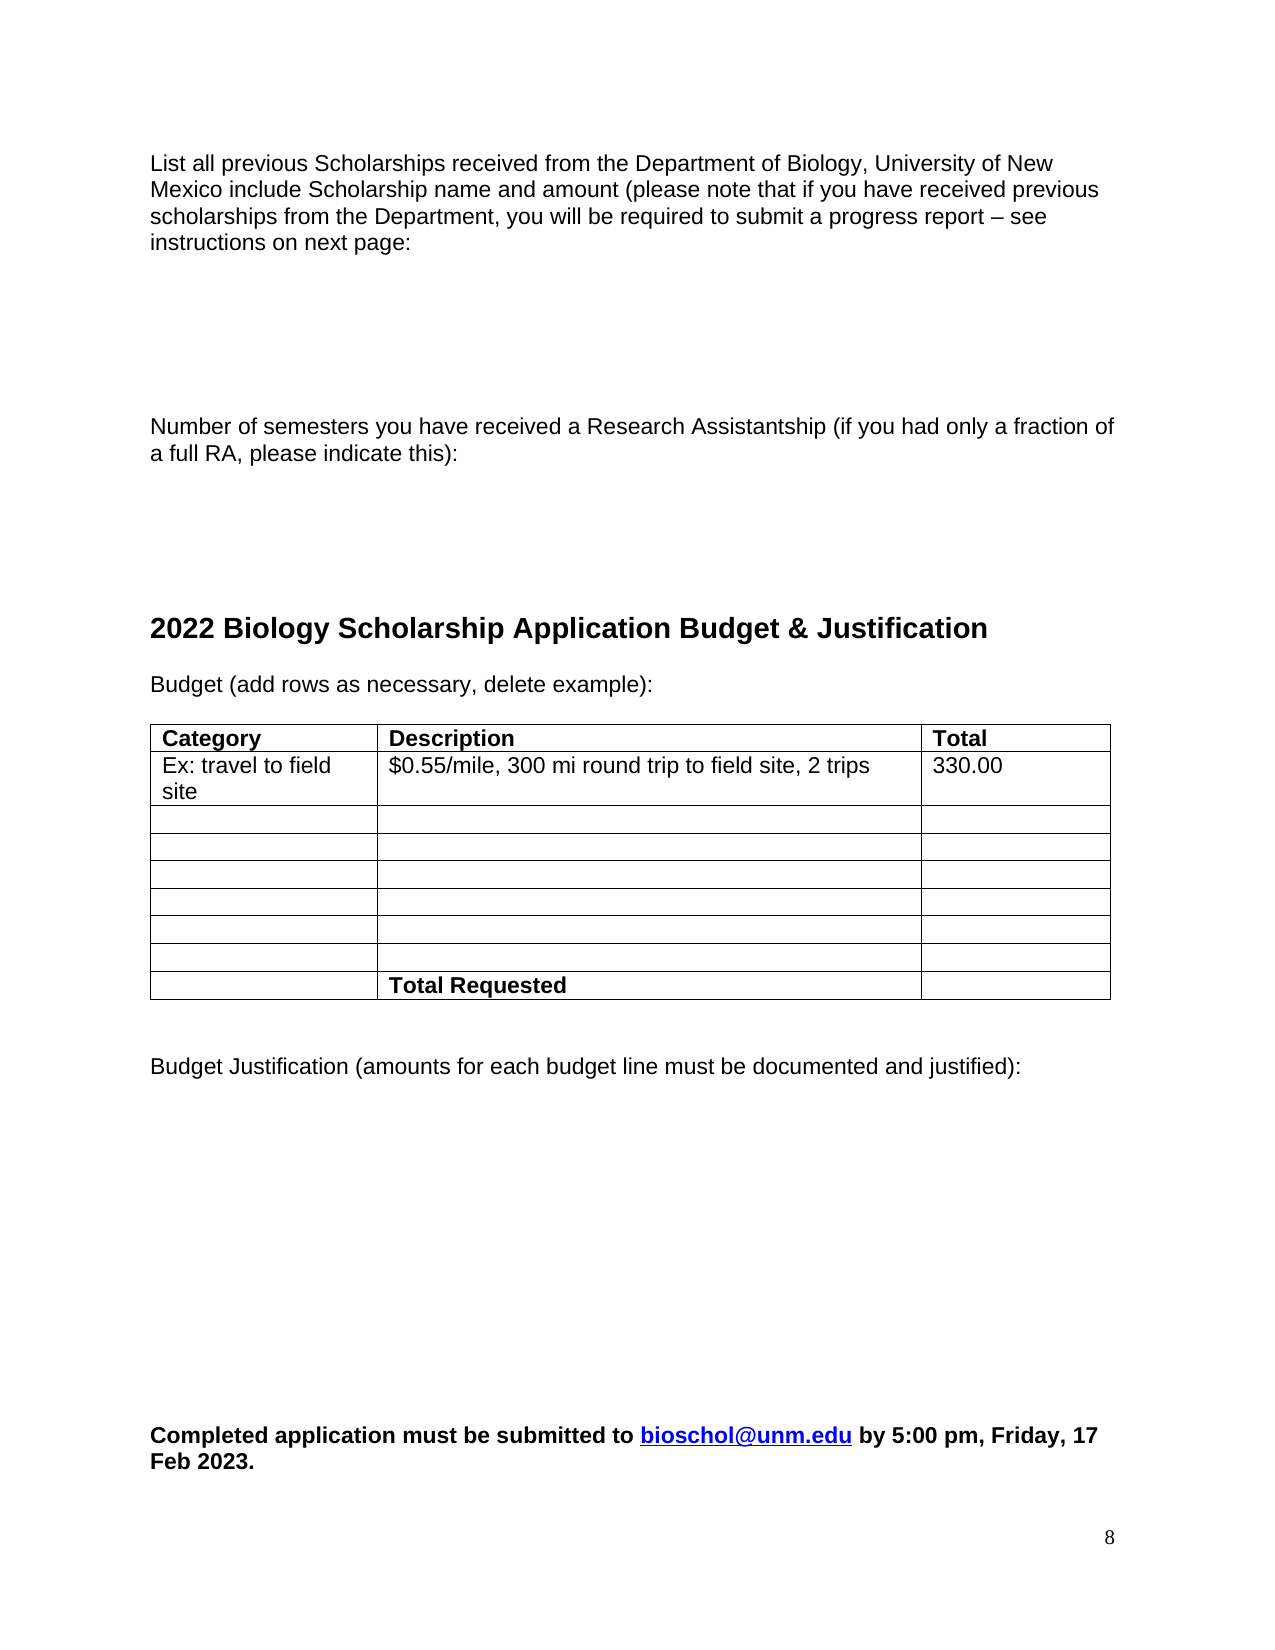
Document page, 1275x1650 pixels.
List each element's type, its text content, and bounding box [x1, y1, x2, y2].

text Completed application must be submitted to bioschol@unm.edu by 5:00 pm, Friday, 17 Feb 2023. [150, 1422, 1125, 1474]
table_cell [378, 916, 921, 943]
text Budget (add rows as necessary, delete example): [150, 671, 1125, 697]
table_header Total [922, 725, 1110, 751]
table_cell [922, 944, 1110, 971]
table_cell Ex: travel to field site [151, 752, 377, 805]
table_cell [151, 889, 377, 915]
text Number of semesters you have received a Research Assistantship (if you had only a fraction of a full RA, please indicate this): [150, 413, 1125, 466]
table_cell 330.00 [922, 752, 1110, 805]
table_cell [922, 806, 1110, 833]
text List all previous Scholarships received from the Department of Biology, University of New Mexico include Scholarship name and amount (please note that if you have received previous scholarships from the Department, you will be required to submit a progress report – see instructions on next page: [150, 150, 1125, 255]
table_cell [922, 889, 1110, 915]
table_cell [151, 861, 377, 888]
table_header Category [151, 725, 377, 751]
table_cell [151, 916, 377, 943]
table_cell [922, 861, 1110, 888]
table_cell Total Requested [378, 972, 921, 999]
table_cell [378, 806, 921, 833]
table_cell [378, 944, 921, 971]
table_cell [151, 806, 377, 833]
table_header Description [378, 725, 921, 751]
table_cell [378, 834, 921, 860]
text 2022 Biology Scholarship Application Budget & Justification [150, 611, 1125, 644]
table_cell [151, 972, 377, 999]
table_cell [151, 944, 377, 971]
table_cell [922, 834, 1110, 860]
table_cell [378, 889, 921, 915]
text Budget Justification (amounts for each budget line must be documented and justified): [150, 1053, 1125, 1079]
table_cell [378, 861, 921, 888]
table_cell [922, 972, 1110, 999]
table_cell [151, 834, 377, 860]
table_cell [922, 916, 1110, 943]
table_cell $0.55/mile, 300 mi round trip to field site, 2 trips [378, 752, 921, 805]
